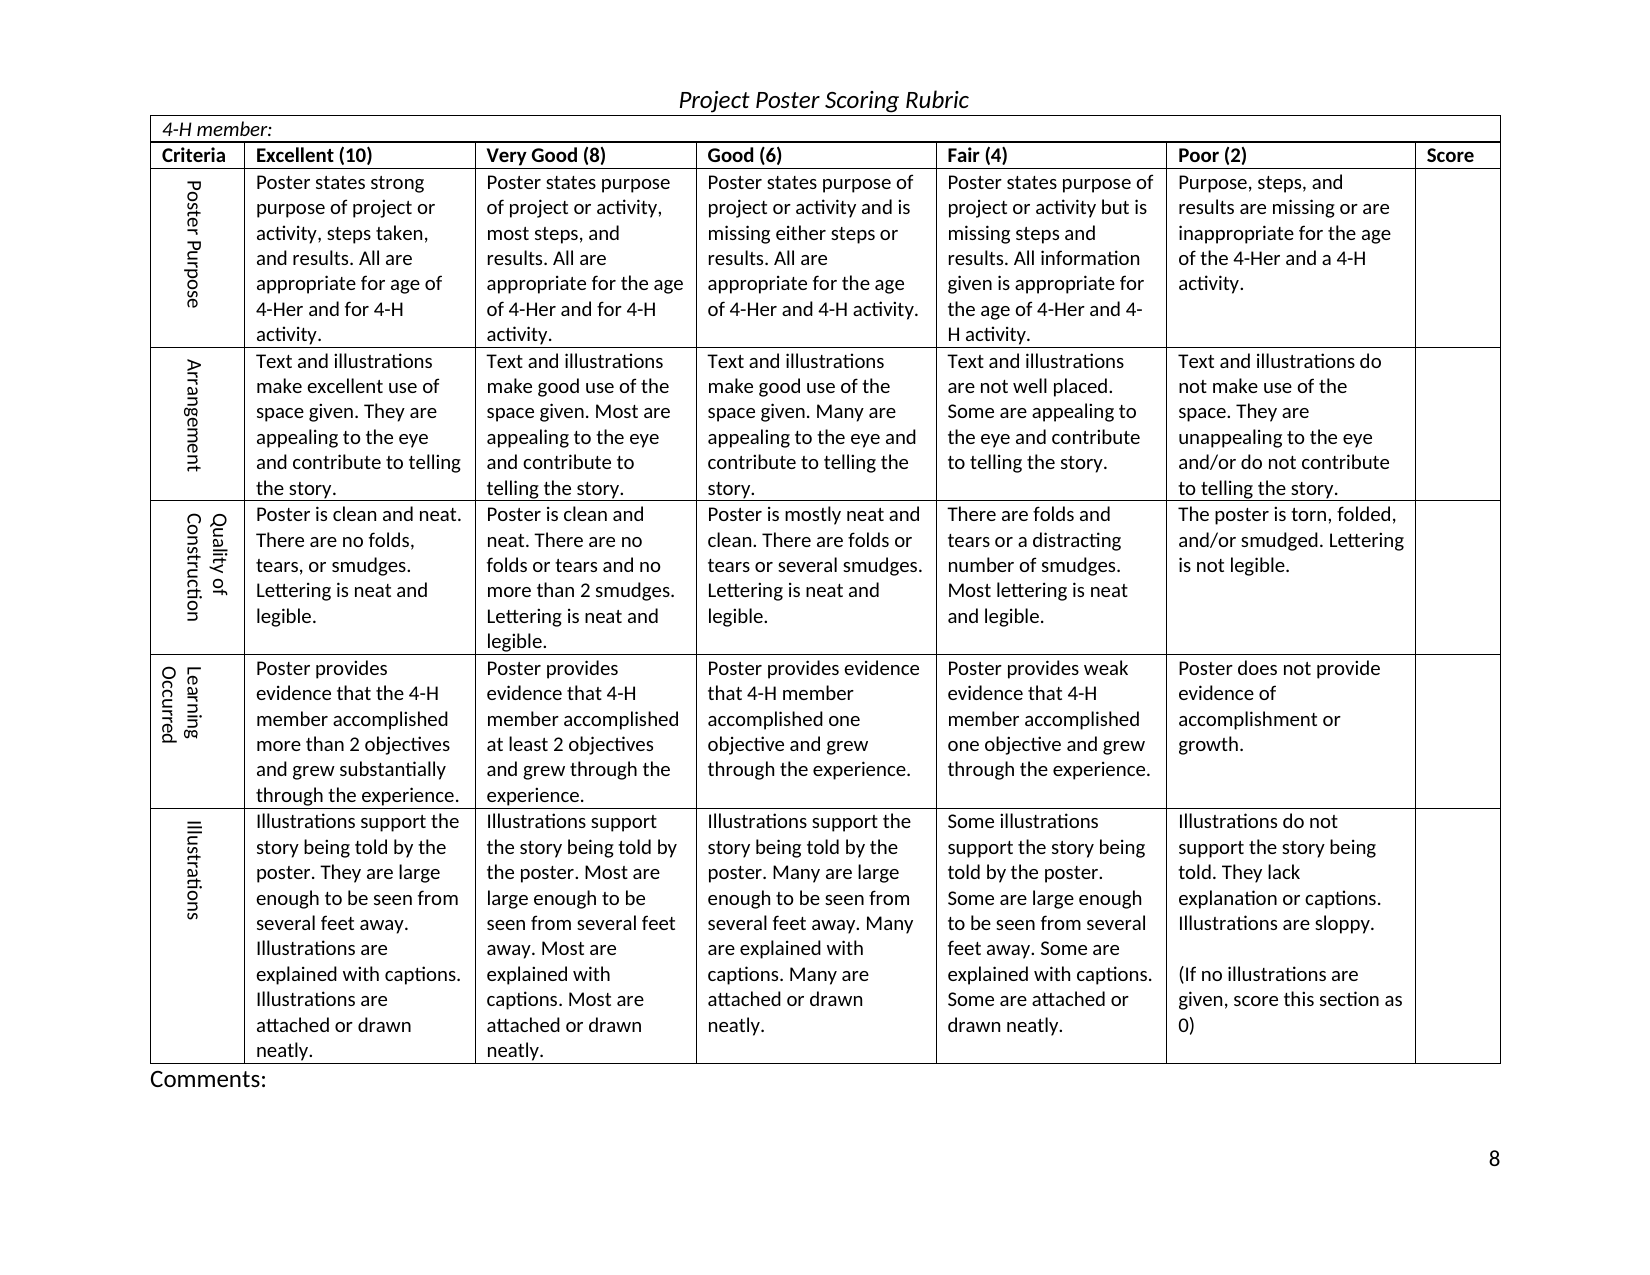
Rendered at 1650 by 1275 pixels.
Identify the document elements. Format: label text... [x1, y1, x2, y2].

table_cell Purpose, steps, and results are missing or are inappropriate for the age of the 4-Her and a 4-H activity. [1167, 169, 1415, 347]
table_cell Poster is clean and neat. There are no folds, tears, or smudges. Lettering is neat and legible. [245, 501, 475, 654]
table_cell Poster provides weak evidence that 4-H member accomplished one objective and grew through the experience. [937, 655, 1166, 807]
table_cell Text and illustrations make good use of the space given. Most are appealing to the eye and contribute to telling the story. [476, 348, 696, 500]
table_cell Illustrations support the story being told by the poster. They are large enough to be seen from several feet away. Illustrations are explained with captions. Illustrations are attached or drawn neatly. [245, 809, 475, 1063]
table_cell Poster states purpose of project or activity but is missing steps and results. All information given is appropriate for the age of 4-Her and 4-H activity. [937, 169, 1166, 347]
table_cell Poster does not provide evidence of accomplishment or growth. [1167, 655, 1415, 807]
table_cell Text and illustrations are not well placed. Some are appealing to the eye and contribute to telling the story. [937, 348, 1166, 500]
table_cell Learning Occurred [151, 655, 244, 807]
table_cell Text and illustrations make excellent use of space given. They are appealing to the eye and contribute to telling the story. [245, 348, 475, 500]
table_cell Poster states strong purpose of project or activity, steps taken, and results. All are appropriate for age of 4-Her and for 4-H activity. [245, 169, 475, 347]
table_cell Poster is mostly neat and clean. There are folds or tears or several smudges. Lettering is neat and legible. [697, 501, 936, 654]
table_cell Criteria [151, 143, 244, 168]
table_cell [1416, 655, 1500, 807]
table_cell Poor (2) [1167, 143, 1415, 168]
table_cell Poster Purpose [151, 169, 244, 347]
table_cell Poster states purpose of project or activity and is missing either steps or results. All are appropriate for the age of 4-Her and 4-H activity. [697, 169, 936, 347]
table_cell Poster provides evidence that 4-H member accomplished at least 2 objectives and grew through the experience. [476, 655, 696, 807]
table_cell [1416, 501, 1500, 654]
table_cell Excellent (10) [245, 143, 475, 168]
table_cell [1416, 348, 1500, 500]
table_cell There are folds and tears or a distracting number of smudges. Most lettering is neat and legible. [937, 501, 1166, 654]
table_cell Very Good (8) [476, 143, 696, 168]
table_cell Poster provides evidence that 4-H member accomplished one objective and grew through the experience. [697, 655, 936, 807]
table_cell Illustrations [151, 809, 244, 1063]
table_cell Some illustrations support the story being told by the poster. Some are large enough to be seen from several feet away. Some are explained with captions. Some are attached or drawn neatly. [937, 809, 1166, 1063]
text Comments: [150, 1064, 1500, 1094]
table_cell Good (6) [697, 143, 936, 168]
table_cell Fair (4) [937, 143, 1166, 168]
table_cell Illustrations support the story being told by the poster. Many are large enough to be seen from several feet away. Many are explained with captions. Many are attached or drawn neatly. [697, 809, 936, 1063]
table_cell Text and illustrations make good use of the space given. Many are appealing to the eye and contribute to telling the story. [697, 348, 936, 500]
table_cell [1416, 169, 1500, 347]
subtitle Project Poster Scoring Rubric [150, 84, 1500, 115]
table_cell The poster is torn, folded, and/or smudged. Lettering is not legible. [1167, 501, 1415, 654]
table_cell Quality of Construction [151, 501, 244, 654]
table_cell Illustrations support the story being told by the poster. Most are large enough to be seen from several feet away. Most are explained with captions. Most are attached or drawn neatly. [476, 809, 696, 1063]
table_cell Poster provides evidence that the 4-H member accomplished more than 2 objectives and grew substantially through the experience. [245, 655, 475, 807]
table_cell [1416, 809, 1500, 1063]
table_cell Text and illustrations do not make use of the space. They are unappealing to the eye and/or do not contribute to telling the story. [1167, 348, 1415, 500]
table_header 4-H member: [151, 116, 1500, 141]
table_cell Poster is clean and neat. There are no folds or tears and no more than 2 smudges. Lettering is neat and legible. [476, 501, 696, 654]
table_cell Illustrations do not support the story being told. They lack explanation or captions. Illustrations are sloppy. (If no illustrations are given, score this section as 0) [1167, 809, 1415, 1063]
table_cell Poster states purpose of project or activity, most steps, and results. All are appropriate for the age of 4-Her and for 4-H activity. [476, 169, 696, 347]
table_cell Arrangement [151, 348, 244, 500]
table_cell Score [1416, 143, 1500, 168]
